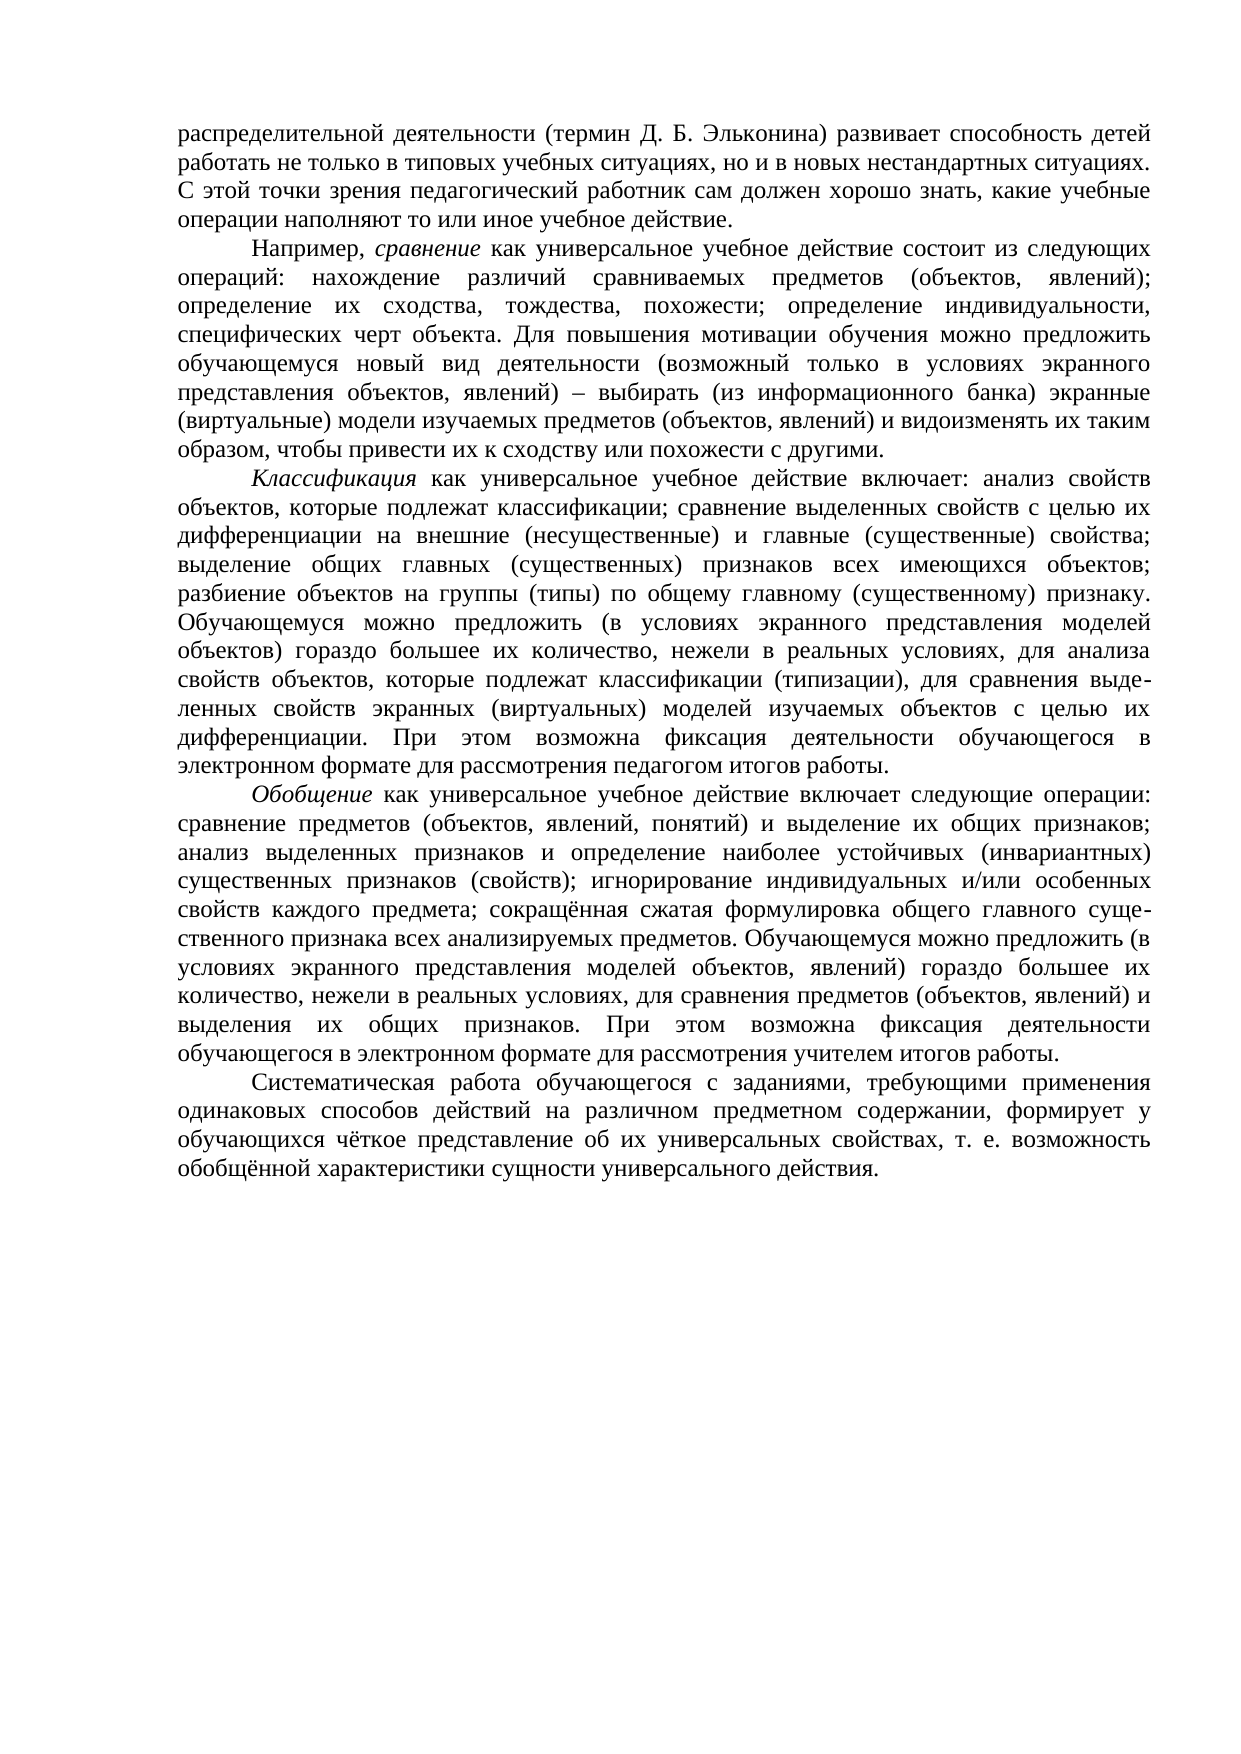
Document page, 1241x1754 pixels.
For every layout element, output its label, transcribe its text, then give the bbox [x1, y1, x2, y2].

text Классификация как универсальное учебное действие включает: анализ свойств объектов, которые подлежат классификации; сравнение выделенных свойств с целью их дифференциации на внешние (несущественные) и главные (существенные) свойства; выделение общих главных (существенных) признаков всех имеющихся объектов; разбиение объектов на группы (типы) по общему главному (существенному) признаку. Обучающемуся можно предложить (в условиях экранного представления моделей объектов) гораздо большее их количество, нежели в реальных условиях, для анализа свойств объектов, которые подлежат классификации (типизации), для сравнения выделенных свойств экранных (виртуальных) моделей изучаемых объектов с целью их дифференциации. При этом возможна фиксация деятельности обучающегося в электронном формате для рассмотрения педагогом итогов работы. [177, 463, 1152, 779]
text Например, сравнение как универсальное учебное действие состоит из следующих операций: нахождение различий сравниваемых предметов (объектов, явлений); определение их сходства, тождества, похожести; определение индивидуальности, специфических черт объекта. Для повышения мотивации обучения можно предложить обучающемуся новый вид деятельности (возможный только в условиях экранного представления объектов, явлений) – выбирать (из информационного банка) экранные (виртуальные) модели изучаемых предметов (объектов, явлений) и видоизменять их таким образом, чтобы привести их к сходству или похожести с другими. [177, 233, 1152, 463]
text Обобщение как универсальное учебное действие включает следующие операции: сравнение предметов (объектов, явлений, понятий) и выделение их общих признаков; анализ выделенных признаков и определение наиболее устойчивых (инвариантных) существенных признаков (свойств); игнорирование индивидуальных и/или особенных свойств каждого предмета; сокращённая сжатая формулировка общего главного существенного признака всех анализируемых предметов. Обучающемуся можно предложить (в условиях экранного представления моделей объектов, явлений) гораздо большее их количество, нежели в реальных условиях, для сравнения предметов (объектов, явлений) и выделения их общих признаков. При этом возможна фиксация деятельности обучающегося в электронном формате для рассмотрения учителем итогов работы. [177, 779, 1152, 1067]
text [177, 118, 1152, 233]
text Систематическая работа обучающегося с заданиями, требующими применения одинаковых способов действий на различном предметном содержании, формирует у обучающихся чёткое представление об их универсальных свойствах, т. е. возможность обобщённой характеристики сущности универсального действия. [177, 1067, 1152, 1182]
